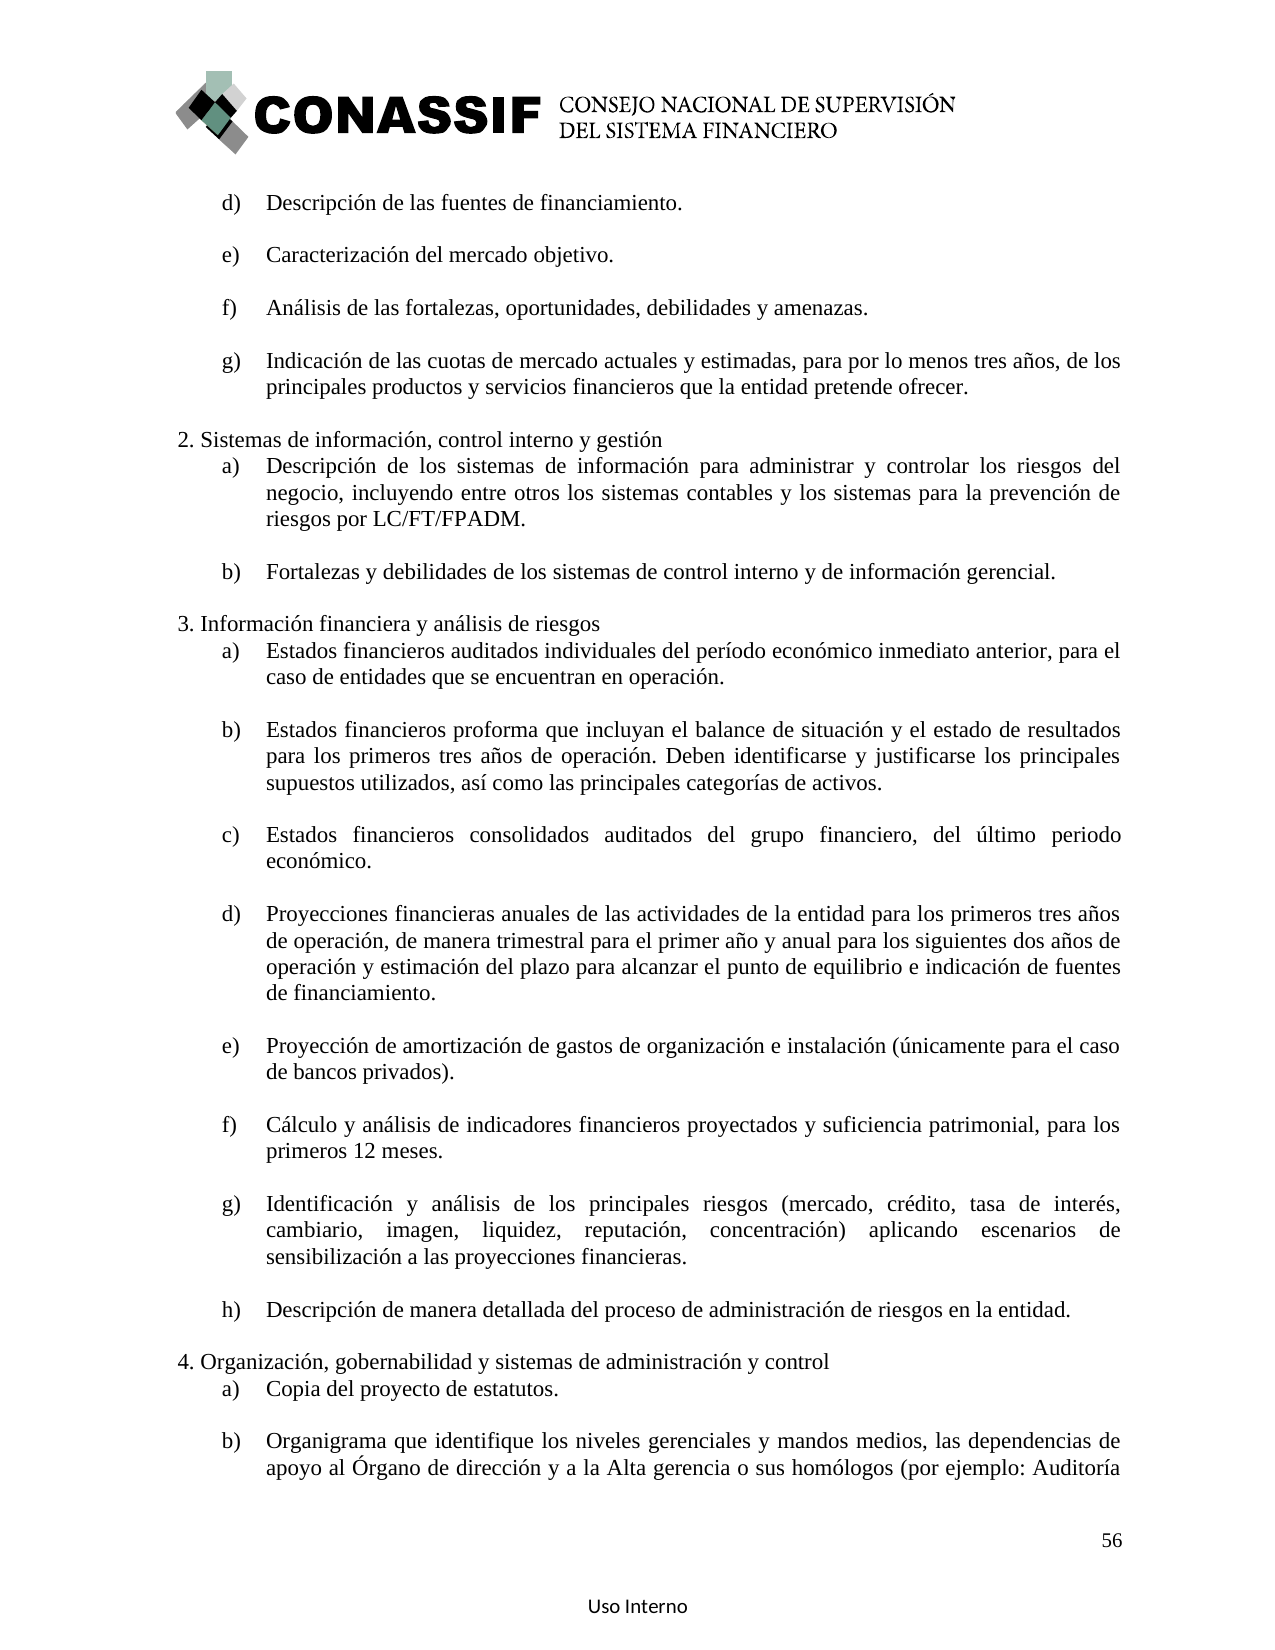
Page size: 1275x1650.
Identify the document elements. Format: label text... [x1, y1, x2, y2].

text e) Proyección de amortización de gastos de organización e instalación (únicamente para el caso de bancos privados). [222, 1032, 1122, 1085]
text 4. Organización, gobernabilidad y sistemas de administración y control [177, 1348, 1122, 1375]
text d) Descripción de las fuentes de financiamiento. [222, 189, 1122, 215]
text a) Descripción de los sistemas de información para administrar y controlar los riesgos del negocio, incluyendo entre otros los sistemas contables y los sistemas para la prevención de riesgos por LC/FT/FPADM. [222, 452, 1122, 531]
text b) Estados financieros proforma que incluyan el balance de situación y el estado de resultados para los primeros tres años de operación. Deben identificarse y justificarse los principales supuestos utilizados, así como las principales categorías de activos. [222, 716, 1122, 795]
text g) Indicación de las cuotas de mercado actuales y estimadas, para por lo menos tres años, de los principales productos y servicios financieros que la entidad pretende ofrecer. [222, 347, 1122, 399]
text b) Fortalezas y debilidades de los sistemas de control interno y de información gerencial. [222, 558, 1122, 584]
text h) Descripción de manera detallada del proceso de administración de riesgos en la entidad. [222, 1296, 1122, 1322]
text g) Identificación y análisis de los principales riesgos (mercado, crédito, tasa de interés, cambiario, imagen, liquidez, reputación, concentración) aplicando escenarios de sensibilización a las proyecciones financieras. [222, 1190, 1122, 1269]
text a) Copia del proyecto de estatutos. [222, 1375, 1122, 1401]
text a) Estados financieros auditados individuales del período económico inmediato anterior, para el caso de entidades que se encuentran en operación. [222, 637, 1122, 689]
text c) Estados financieros consolidados auditados del grupo financiero, del último periodo económico. [222, 821, 1122, 874]
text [222, 1427, 1122, 1480]
text e) Caracterización del mercado objetivo. [222, 241, 1122, 268]
text f) Cálculo y análisis de indicadores financieros proyectados y suficiencia patrimonial, para los primeros 12 meses. [222, 1111, 1122, 1164]
text 2. Sistemas de información, control interno y gestión [177, 426, 1122, 452]
text d) Proyecciones financieras anuales de las actividades de la entidad para los primeros tres años de operación, de manera trimestral para el primer año y anual para los siguientes dos años de operación y estimación del plazo para alcanzar el punto de equilibrio e indicación de fuentes de financiamiento. [222, 900, 1122, 1006]
text 3. Información financiera y análisis de riesgos [177, 610, 1122, 637]
text f) Análisis de las fortalezas, oportunidades, debilidades y amenazas. [222, 294, 1122, 321]
